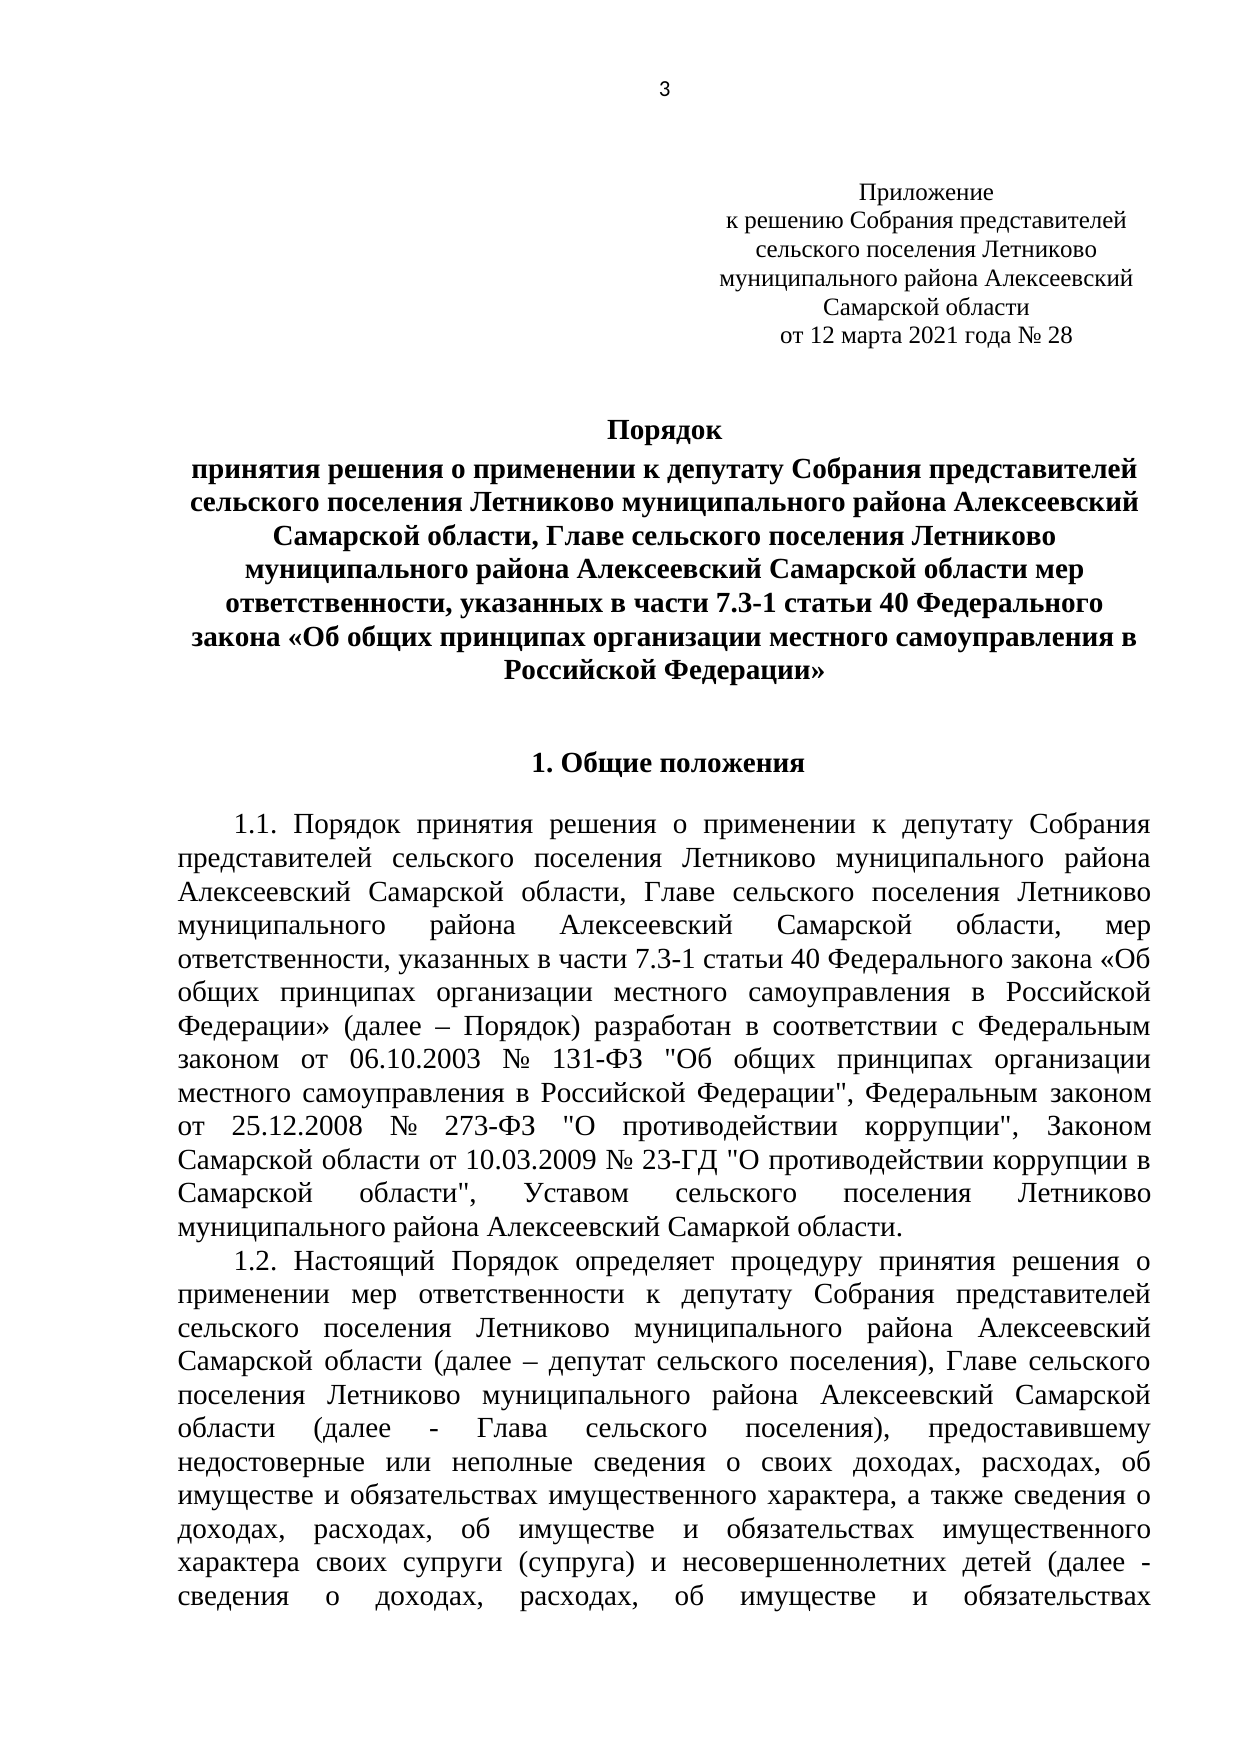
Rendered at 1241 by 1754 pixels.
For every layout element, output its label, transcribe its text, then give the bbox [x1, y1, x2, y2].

text 1. Общие положения [177, 745, 1152, 779]
table_header Приложение к решению Собрания представителей сельского поселения Летниково муниципального района Алексеевский Самарской области от 12 марта 2021 года № 28 [705, 177, 1147, 374]
text Порядок [177, 412, 1152, 446]
text 1.1. Порядок принятия решения о применении к депутату Собрания представителей сельского поселения Летниково муниципального района Алексеевский Самарской области, Главе сельского поселения Летниково муниципального района Алексеевский Самарской области, мер ответственности, указанных в части 7.3-1 статьи 40 Федерального закона «Об общих принципах организации местного самоуправления в Российской Федерации» (далее – Порядок) разработан в соответствии с Федеральным законом от 06.10.2003 № 131-ФЗ "Об общих принципах организации местного самоуправления в Российской Федерации", Федеральным законом от 25.12.2008 № 273-ФЗ "О противодействии коррупции", Законом Самарской области от 10.03.2009 № 23-ГД "О противодействии коррупции в Самарской области", Уставом сельского поселения Летниково муниципального района Алексеевский Самаркой области. [177, 807, 1152, 1243]
text принятия решения о применении к депутату Собрания представителей сельского поселения Летниково муниципального района Алексеевский Самарской области, Главе сельского поселения Летниково муниципального района Алексеевский Самарской области мер ответственности, указанных в части 7.3-1 статьи 40 Федерального закона «Об общих принципах организации местного самоуправления в Российской Федерации» [177, 451, 1152, 686]
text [177, 1243, 1152, 1612]
